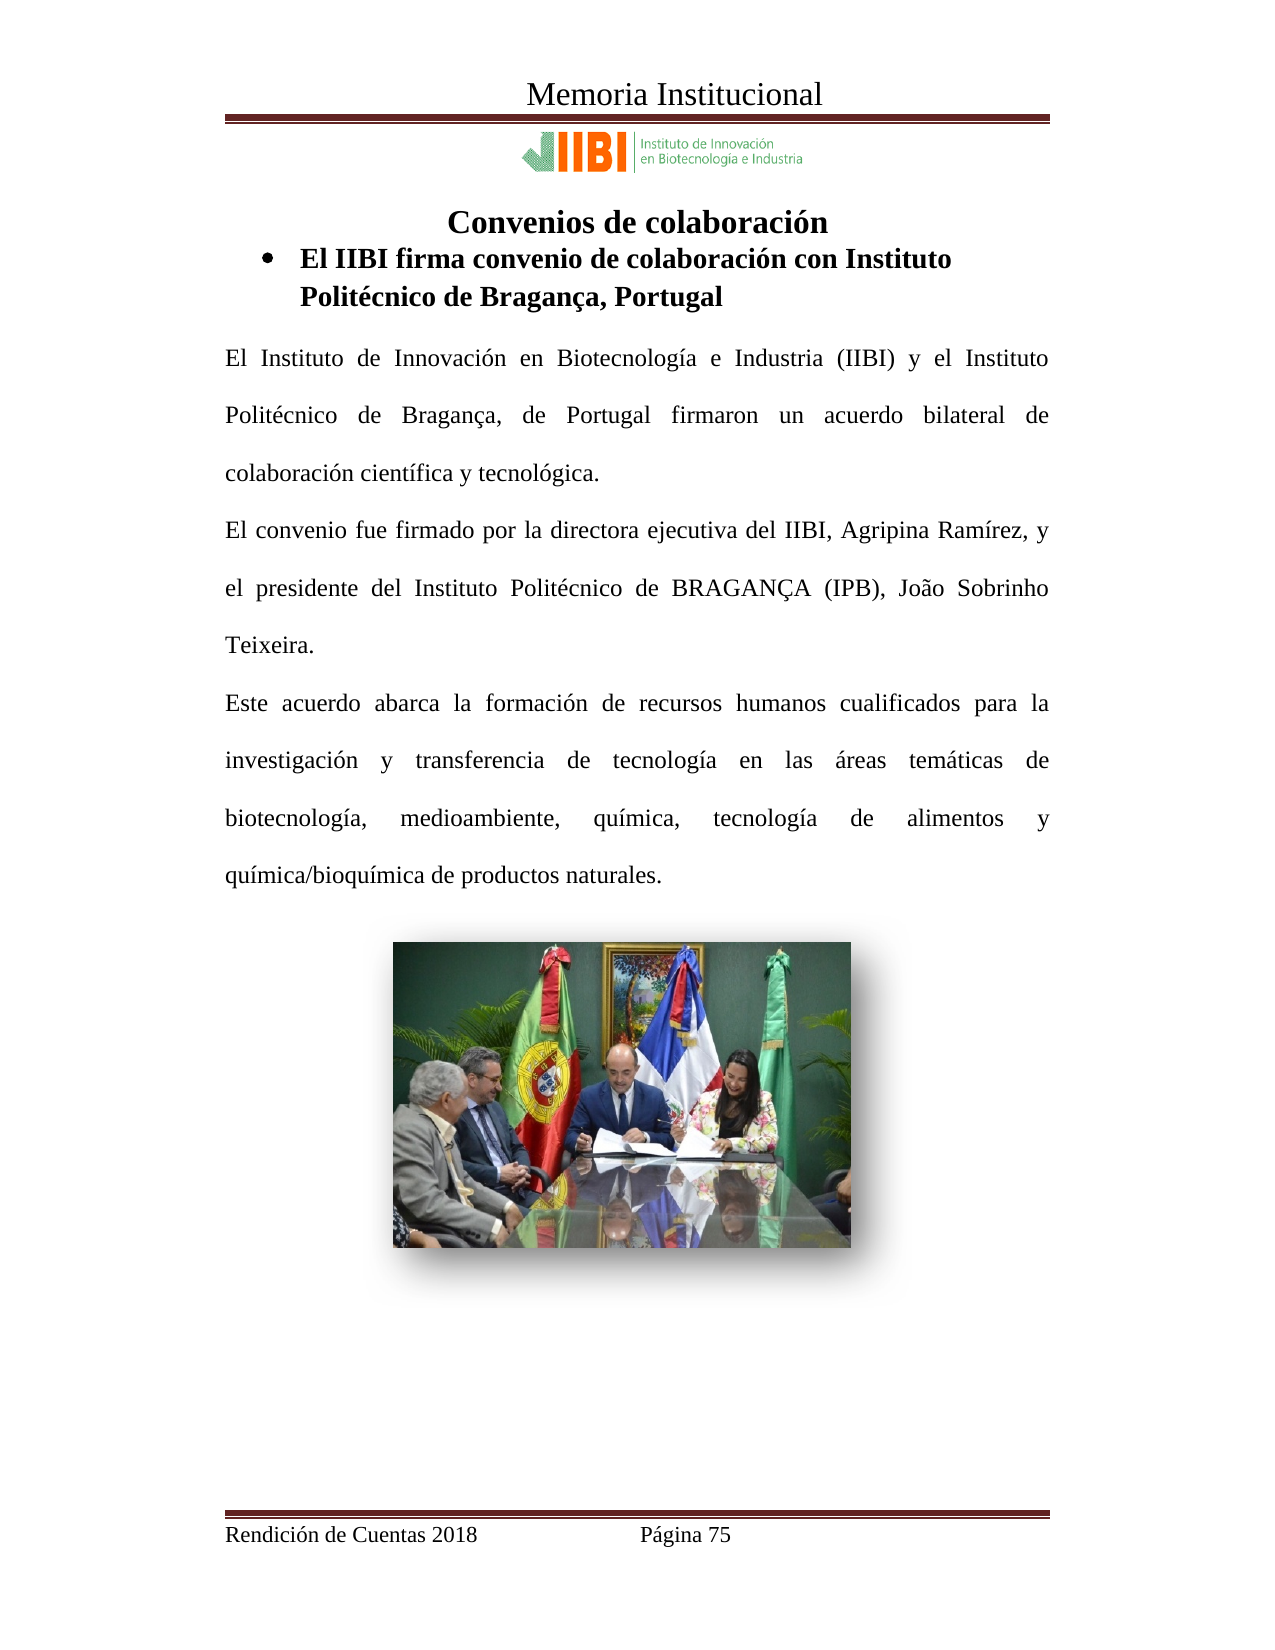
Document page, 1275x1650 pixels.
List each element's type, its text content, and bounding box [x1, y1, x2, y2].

text El Instituto de Innovación en Biotecnología e Industria (IIBI) y el Instituto Politécnico de Bragança, de Portugal firmaron un acuerdo bilateral de colaboración científica y tecnológica. [225, 343, 1050, 487]
text Convenios de colaboración [225, 202, 1050, 241]
picture [513, 128, 811, 175]
text Este acuerdo abarca la formación de recursos humanos cualificados para la investigación y transferencia de tecnología en las áreas temáticas de biotecnología, medioambiente, química, tecnología de alimentos y química/bioquímica de productos naturales. [225, 688, 1050, 889]
picture [393, 942, 851, 1248]
text El convenio fue firmado por la directora ejecutiva del IIBI, Agripina Ramírez, y el presidente del Instituto Politécnico de BRAGANÇA (IPB), João Sobrinho Teixeira. [225, 515, 1050, 659]
list El IIBI firma convenio de colaboración con Instituto Politécnico de Bragança, Portugal [262, 241, 1050, 313]
